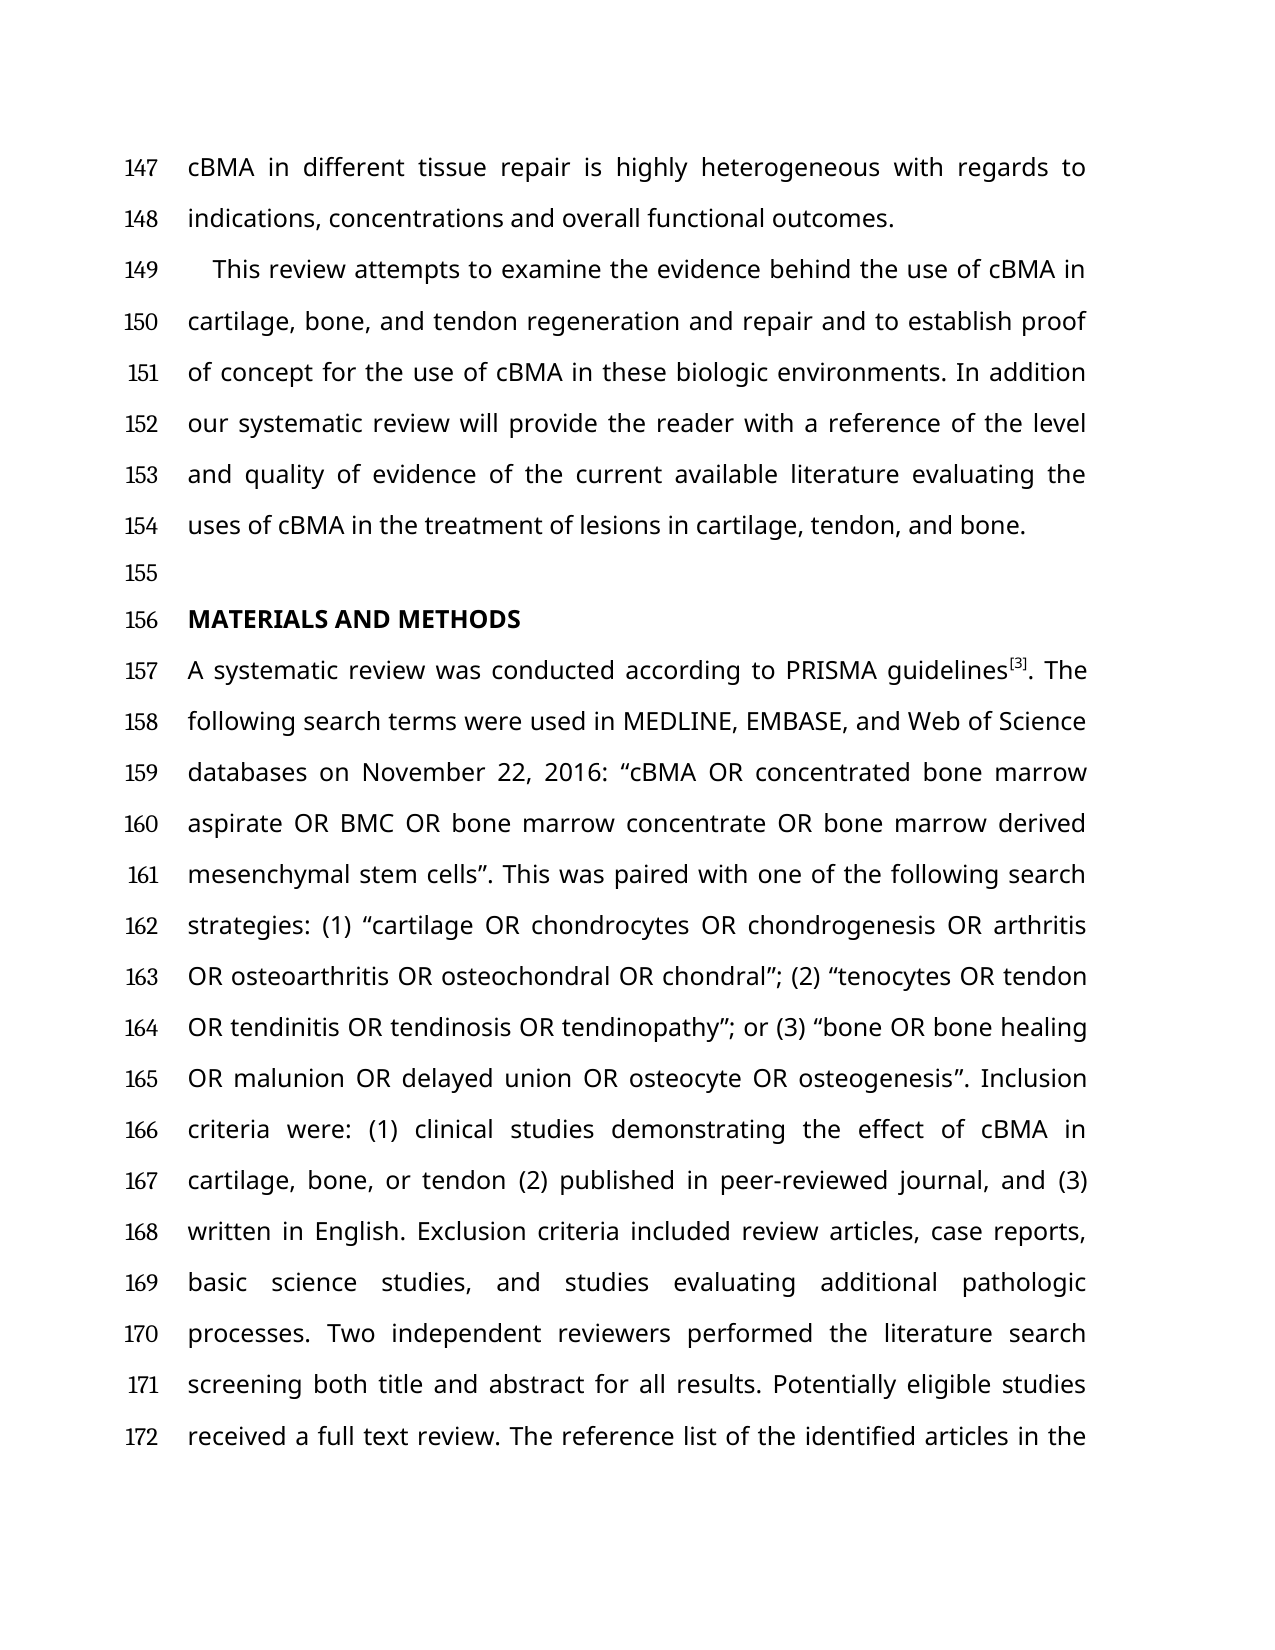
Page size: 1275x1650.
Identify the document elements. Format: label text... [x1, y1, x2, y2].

text MATERIALS AND METHODS [187, 601, 1087, 636]
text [187, 652, 1087, 1452]
text This review attempts to examine the evidence behind the use of cBMA in cartilage, bone, and tendon regeneration and repair and to establish proof of concept for the use of cBMA in these biologic environments. In addition our systematic review will provide the reader with a reference of the level and quality of evidence of the current available literature evaluating the uses of cBMA in the treatment of lesions in cartilage, tendon, and bone. [187, 252, 1087, 541]
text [187, 150, 1087, 235]
